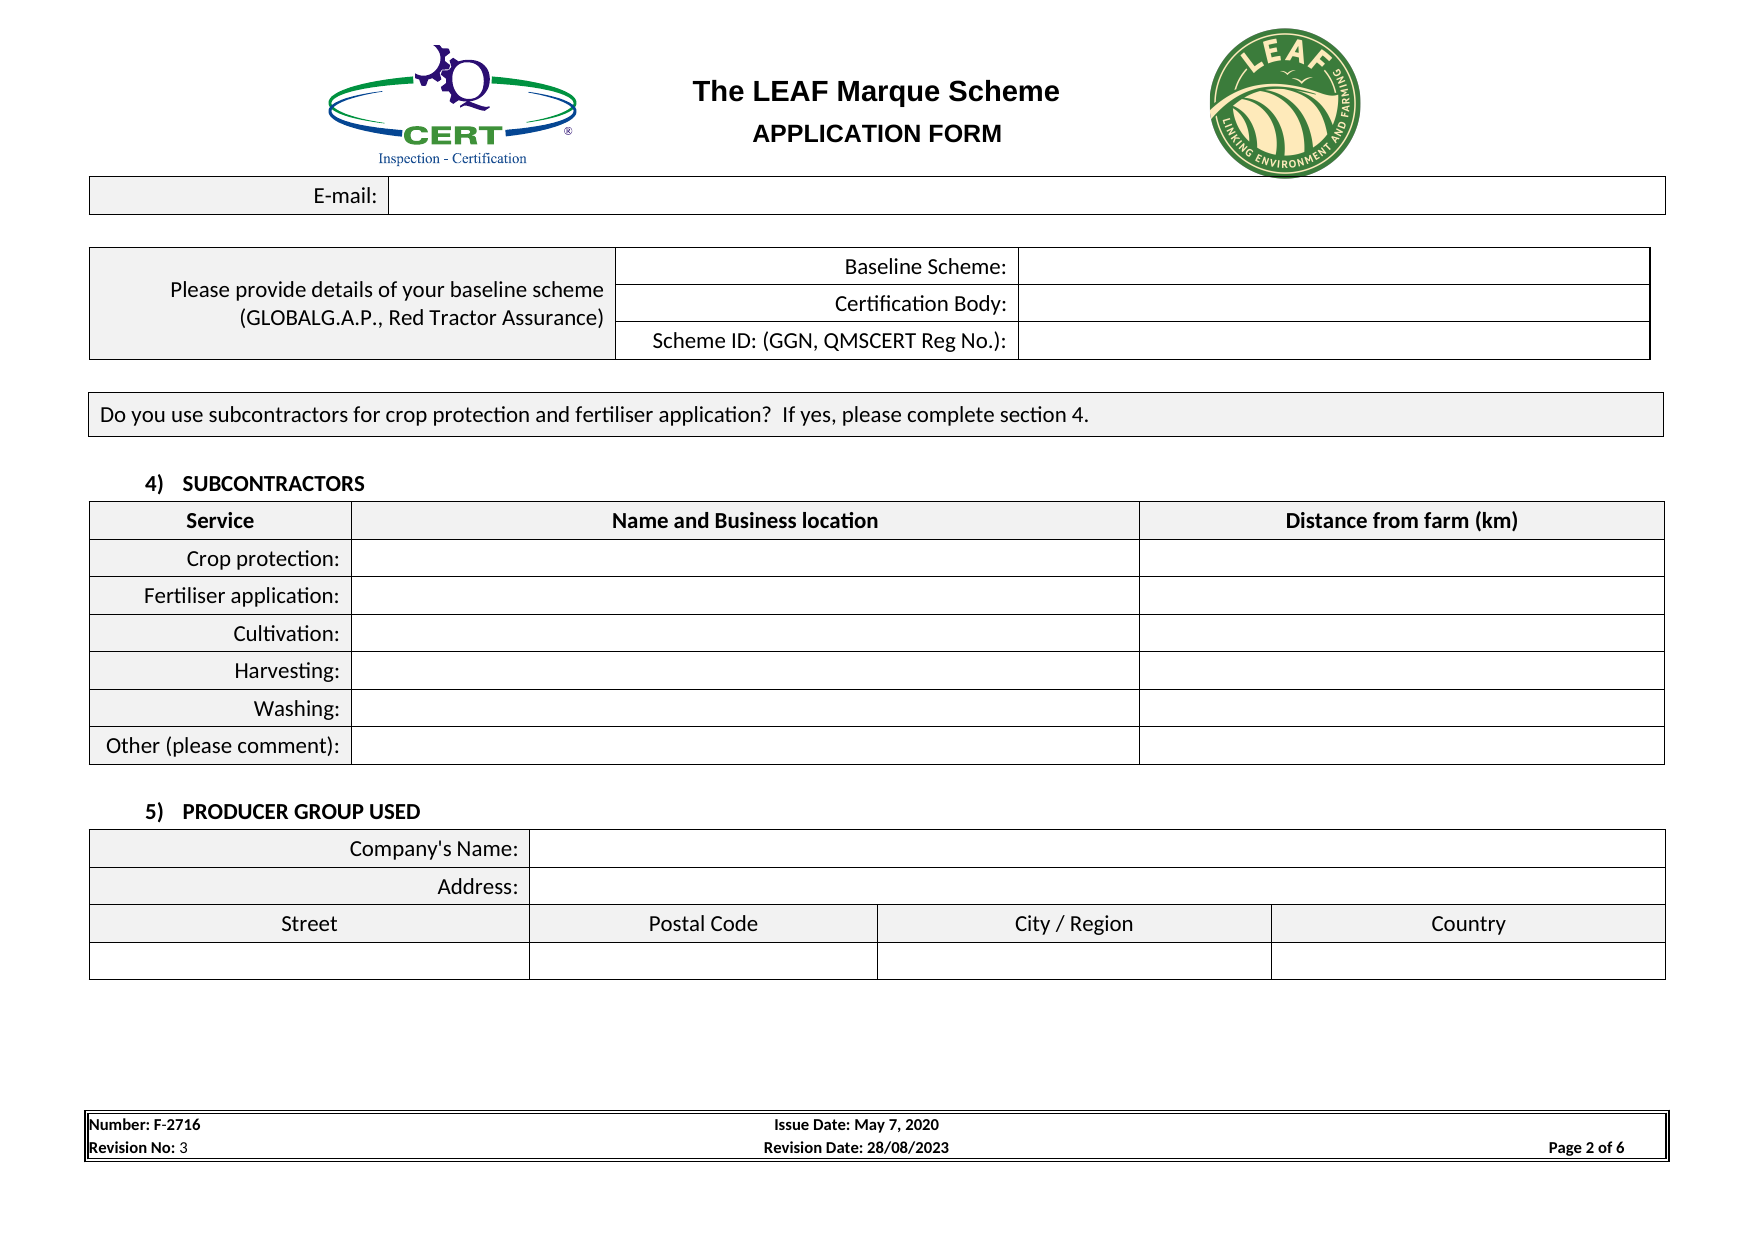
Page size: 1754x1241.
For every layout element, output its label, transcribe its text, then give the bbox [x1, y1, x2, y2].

table_cell Address: [90, 868, 529, 904]
table_header Please provide details of your baseline scheme (GLOBALG.A.P., Red Tractor Assurance) [90, 248, 615, 359]
table_cell Fertiliser application: [90, 577, 351, 614]
table_header Name and Business location [352, 502, 1139, 539]
table_header Distance from farm (km) [1140, 502, 1664, 539]
picture [1209, 28, 1361, 176]
table_cell Certification Body: [616, 285, 1018, 321]
table_cell [352, 652, 1139, 689]
table_cell [389, 177, 1665, 214]
table_cell [352, 615, 1139, 651]
table_cell [530, 868, 1665, 904]
table_cell [1272, 943, 1665, 979]
table_cell Other (please comment): [90, 727, 351, 764]
table_cell [1140, 615, 1664, 651]
table_header [530, 830, 1665, 867]
table_header Service [90, 502, 351, 539]
table_cell [352, 727, 1139, 764]
table_cell E-mail: [90, 177, 388, 214]
table_cell Country [1272, 905, 1665, 942]
table_cell Postal Code [530, 905, 877, 942]
table_cell City / Region [878, 905, 1271, 942]
table_cell [1140, 727, 1664, 764]
table_cell Crop protection: [90, 540, 351, 576]
list SUBCONTRACTORS [145, 469, 1665, 497]
table_cell Scheme ID: (GGN, QMSCERT Reg No.): [616, 322, 1018, 359]
table_header Do you use subcontractors for crop protection and fertiliser application? If yes, please complete section 4. [89, 393, 1663, 436]
table_cell Harvesting: [90, 652, 351, 689]
table_cell [90, 943, 529, 979]
table_cell [1140, 540, 1664, 576]
table_cell [1019, 285, 1649, 321]
table_cell [1140, 577, 1664, 614]
list PRODUCER GROUP USED [145, 797, 1665, 825]
table_cell [352, 540, 1139, 576]
table_cell [1140, 690, 1664, 726]
table_cell Washing: [90, 690, 351, 726]
table_cell Street [90, 905, 529, 942]
table_header Baseline Scheme: [616, 248, 1018, 284]
table_header [1019, 248, 1649, 284]
table_cell [878, 943, 1271, 979]
table_cell [530, 943, 877, 979]
table_cell [1019, 322, 1649, 359]
table_cell [352, 577, 1139, 614]
table_header Company's Name: [90, 830, 529, 867]
table_cell [1140, 652, 1664, 689]
table_cell [352, 690, 1139, 726]
table_cell Cultivation: [90, 615, 351, 651]
